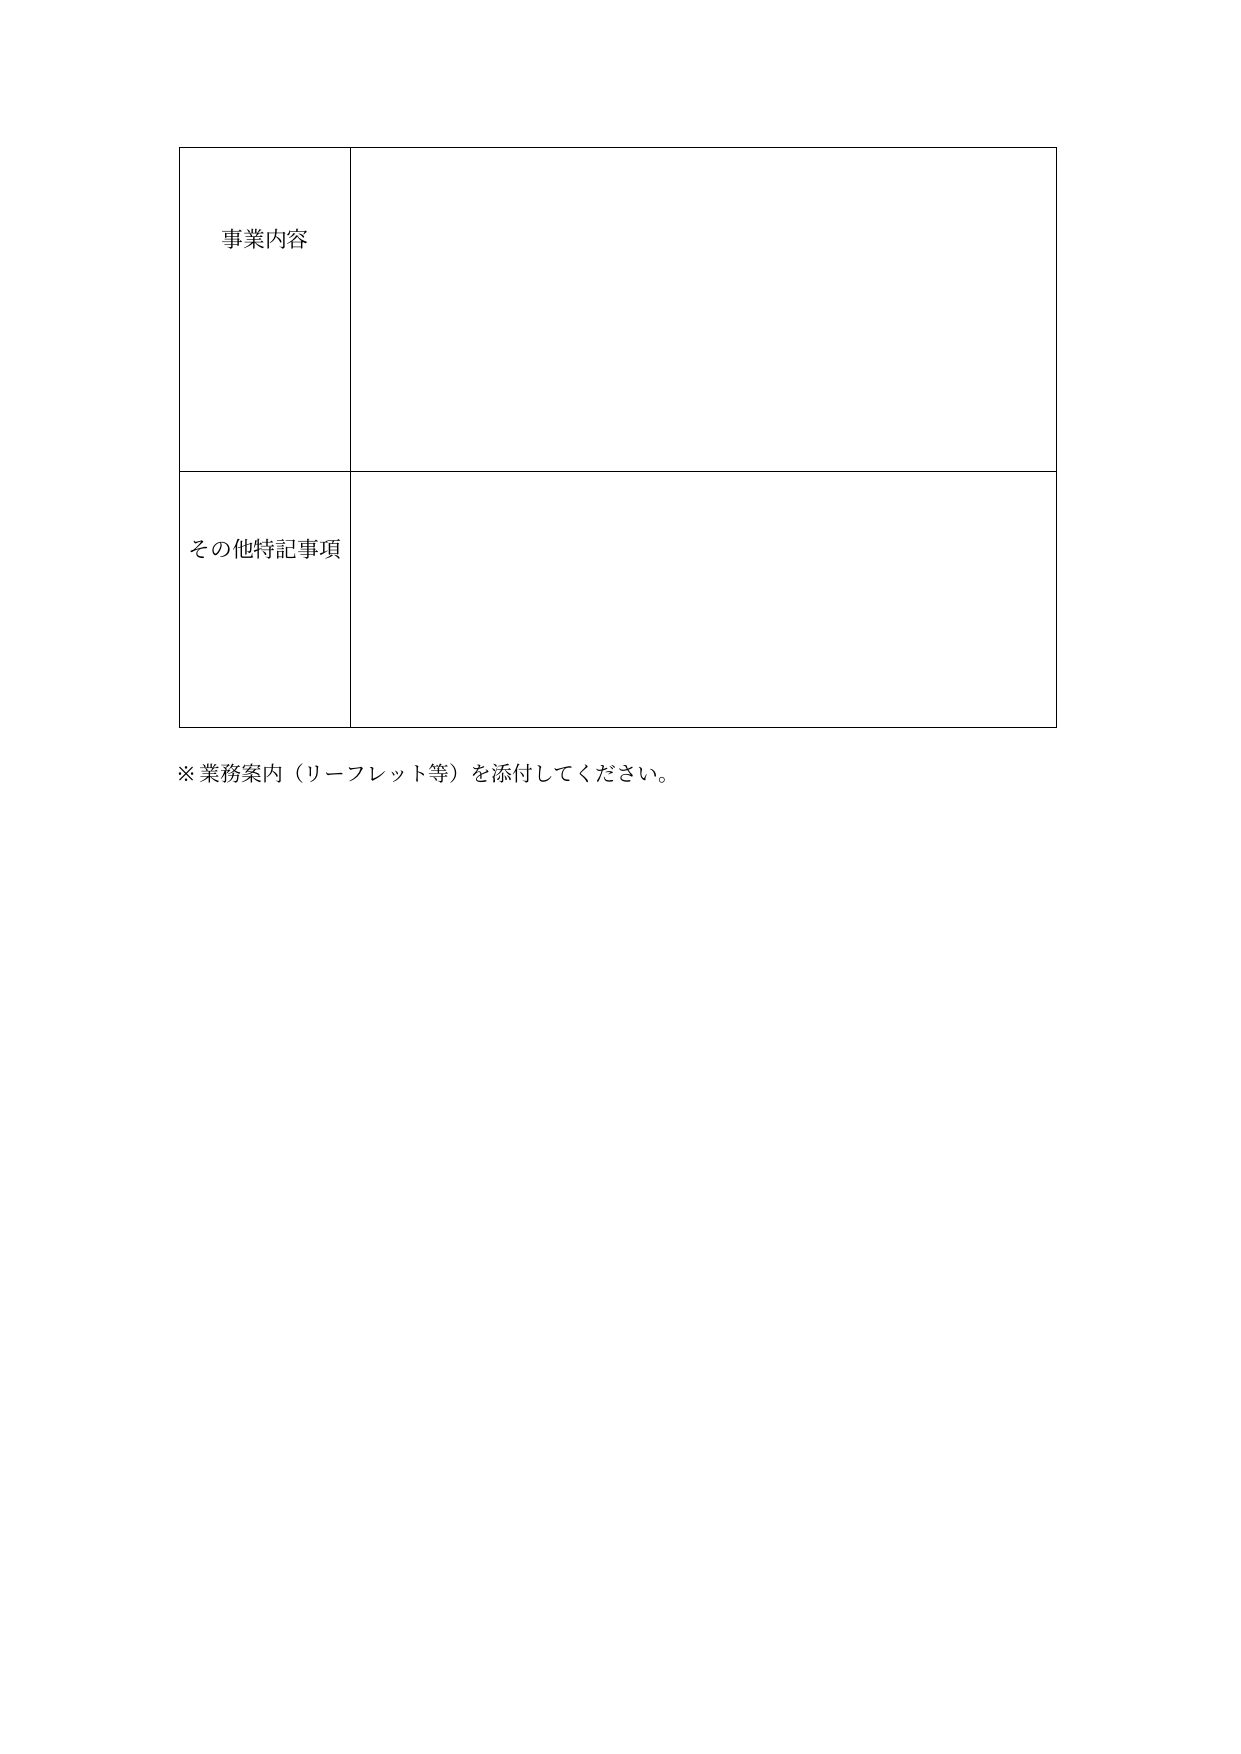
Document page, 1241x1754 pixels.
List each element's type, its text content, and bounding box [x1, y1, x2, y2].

table_cell [351, 148, 1056, 471]
table_cell 事業内容 [180, 148, 350, 471]
table_cell [351, 472, 1056, 727]
table_cell その他特記事項 [180, 472, 350, 727]
text ※ 業務案内（リーフレット等）を添付してください。（様式４） [177, 743, 1063, 803]
